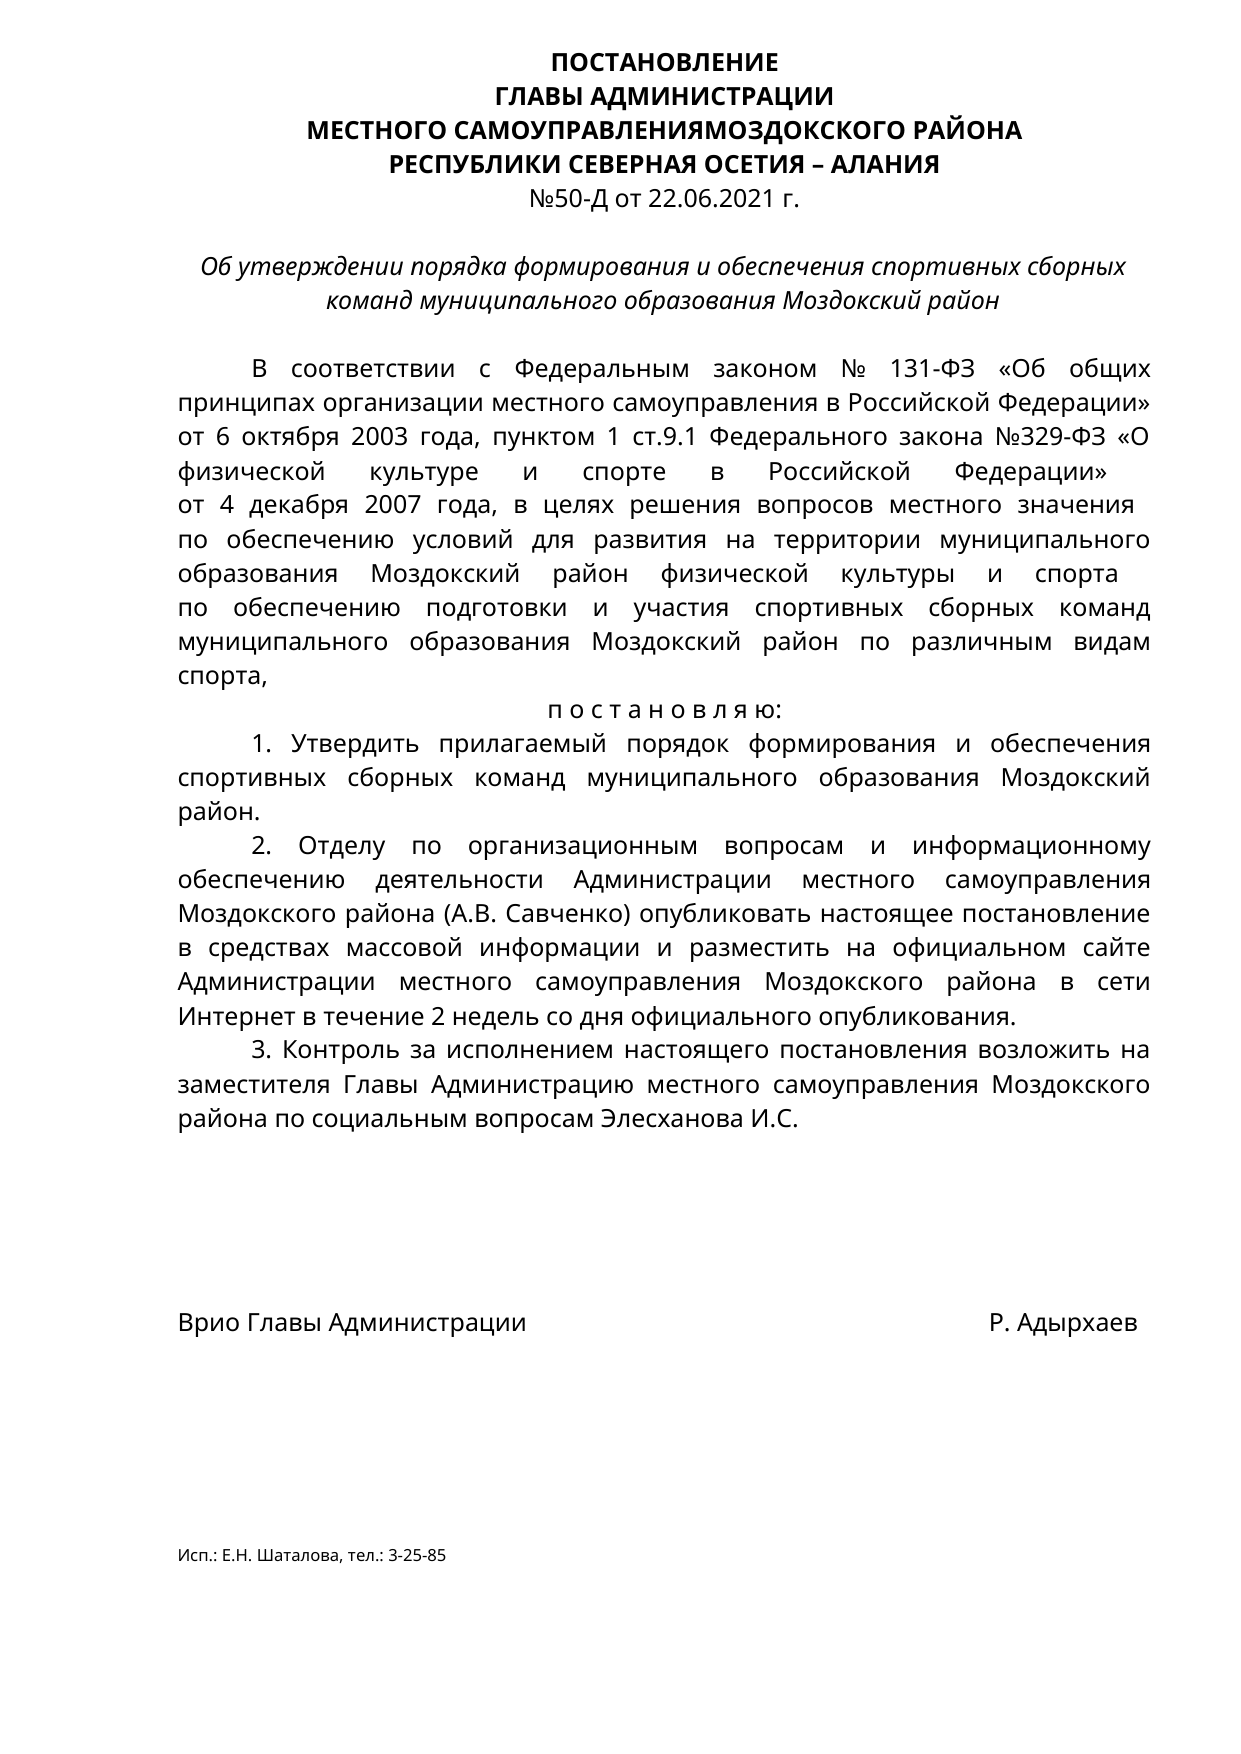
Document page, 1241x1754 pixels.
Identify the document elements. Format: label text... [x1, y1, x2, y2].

text РЕСПУБЛИКИ СЕВЕРНАЯ ОСЕТИЯ – АЛАНИЯ [177, 147, 1152, 181]
text В соответствии с Федеральным законом № 131-ФЗ «Об общих принципах организации местного самоуправления в Российской Федерации» от 6 октября 2003 года, пунктом 1 ст.9.1 Федерального закона №329-ФЗ «О физической культуре и спорте в Российской Федерации» от 4 декабря 2007 года, в целях решения вопросов местного значения по обеспечению условий для развития на территории муниципального образования Моздокский район физической культуры и спорта по обеспечению подготовки и участия спортивных сборных команд муниципального образования Моздокский район по различным видам спорта, [177, 351, 1152, 692]
text ПОСТАНОВЛЕНИЕ [177, 44, 1152, 78]
text 1. Утвердить прилагаемый порядок формирования и обеспечения спортивных сборных команд муниципального образования Моздокский район. [177, 726, 1152, 828]
text Врио Главы Администрации Р. Адырхаев [177, 1305, 1152, 1339]
text Исп.: Е.Н. Шаталова, тел.: 3-25-85 [177, 1543, 1152, 1566]
text МЕСТНОГО САМОУПРАВЛЕНИЯМОЗДОКСКОГО РАЙОНА [177, 112, 1152, 147]
text 2. Отделу по организационным вопросам и информационному обеспечению деятельности Администрации местного самоуправления Моздокского района (А.В. Савченко) опубликовать настоящее постановление в средствах массовой информации и разместить на официальном сайте Администрации местного самоуправления Моздокского района в сети Интернет в течение 2 недель со дня официального опубликования. [177, 828, 1152, 1032]
title Об утверждении порядка формирования и обеспечения спортивных сборных команд муниципального образования Моздокский район [177, 249, 1152, 317]
text №50-Д от 22.06.2021 г. [177, 181, 1152, 215]
text п о с т а н о в л я ю: [177, 692, 1152, 726]
text ГЛАВЫ АДМИНИСТРАЦИИ [177, 78, 1152, 112]
text 3. Контроль за исполнением настоящего постановления возложить на заместителя Главы Администрацию местного самоуправления Моздокского района по социальным вопросам Элесханова И.С. [177, 1032, 1152, 1134]
